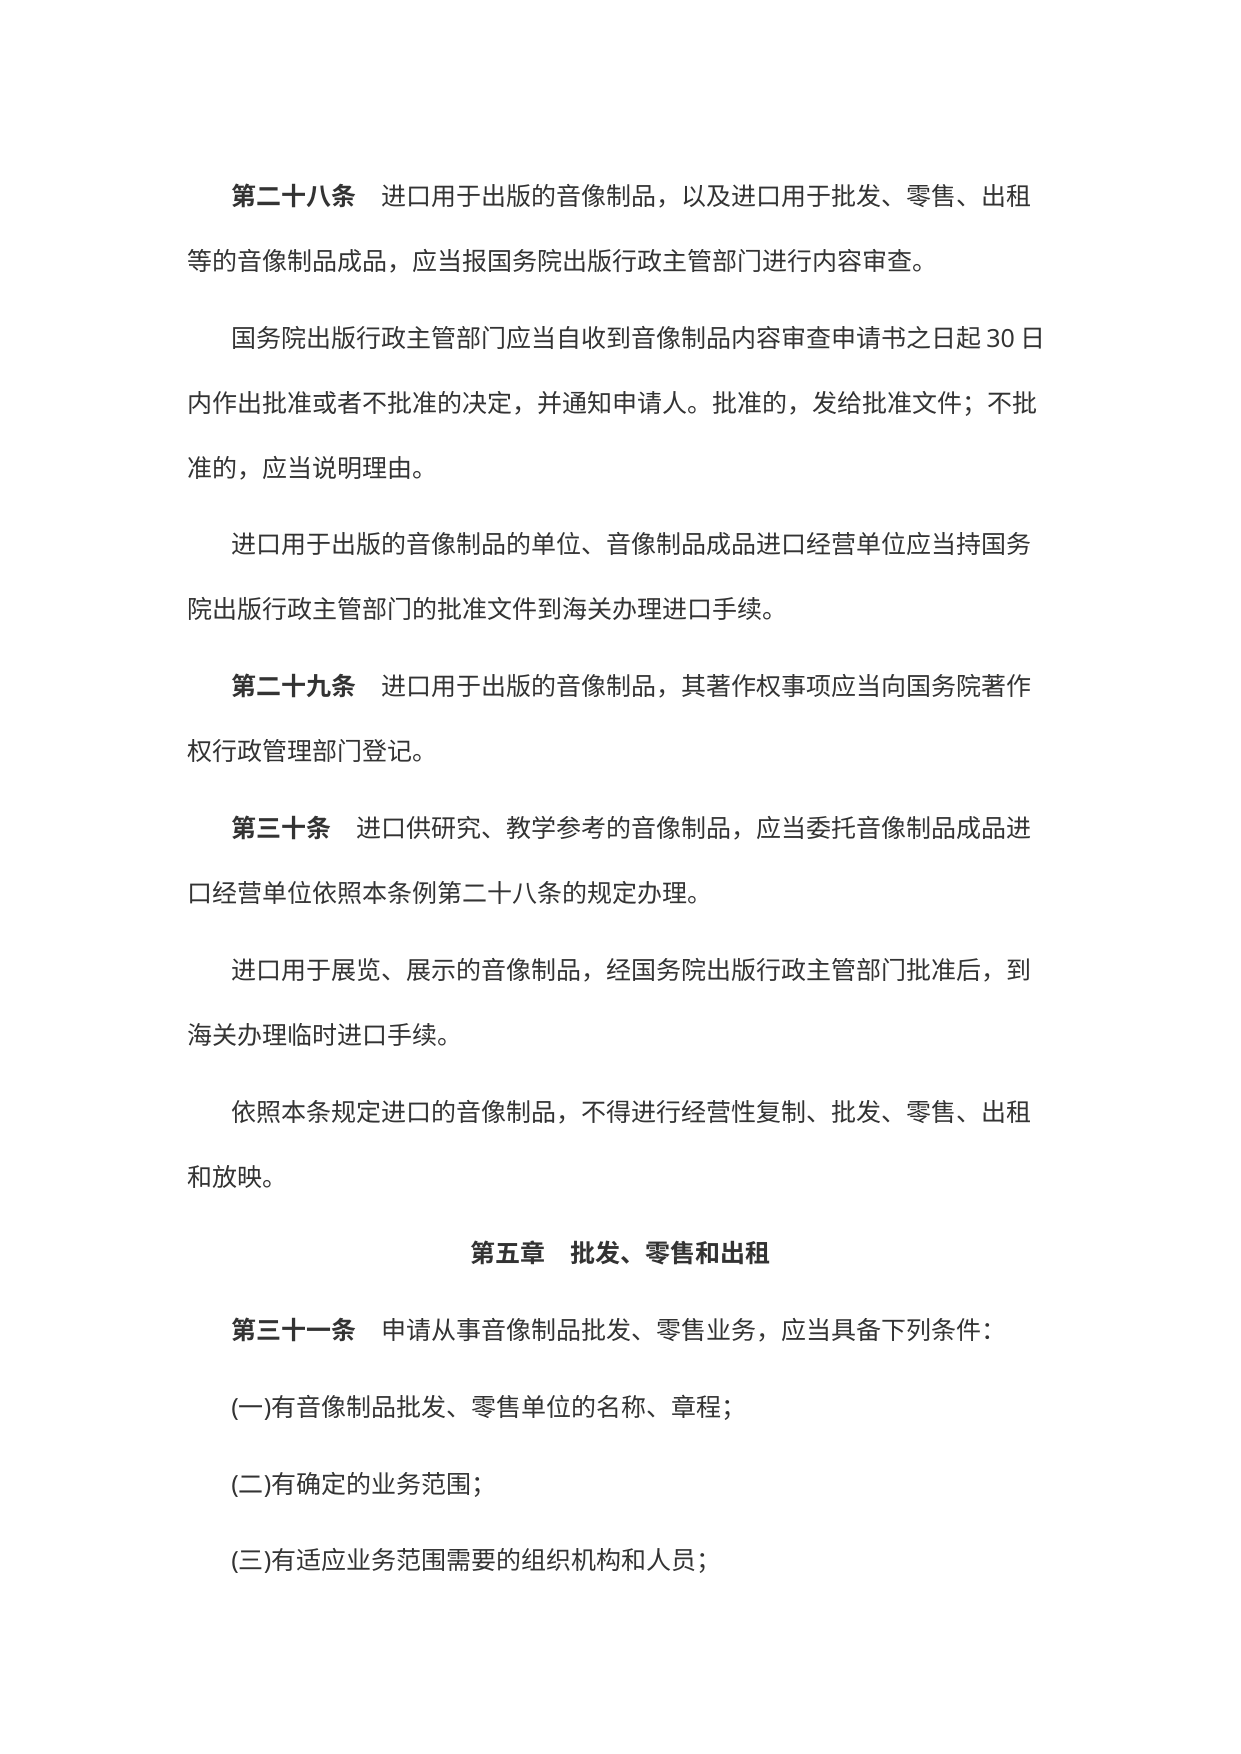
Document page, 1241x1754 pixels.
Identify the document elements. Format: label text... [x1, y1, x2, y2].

text 第二十八条 进口用于出版的音像制品，以及进口用于批发、零售、出租等的音像制品成品，应当报国务院出版行政主管部门进行内容审查。 [187, 162, 1053, 292]
text 第三十一条 申请从事音像制品批发、零售业务，应当具备下列条件： [187, 1296, 1053, 1361]
text 国务院出版行政主管部门应当自收到音像制品内容审查申请书之日起30日内作出批准或者不批准的决定，并通知申请人。批准的，发给批准文件；不批准的，应当说明理由。 [187, 304, 1053, 499]
text (二)有确定的业务范围； [187, 1450, 1053, 1515]
text 依照本条规定进口的音像制品，不得进行经营性复制、批发、零售、出租和放映。 [187, 1078, 1053, 1208]
text 第二十九条 进口用于出版的音像制品，其著作权事项应当向国务院著作权行政管理部门登记。 [187, 652, 1053, 782]
text 进口用于出版的音像制品的单位、音像制品成品进口经营单位应当持国务院出版行政主管部门的批准文件到海关办理进口手续。 [187, 511, 1053, 641]
text (一)有音像制品批发、零售单位的名称、章程； [187, 1373, 1053, 1438]
text 进口用于展览、展示的音像制品，经国务院出版行政主管部门批准后，到海关办理临时进口手续。 [187, 936, 1053, 1066]
text (三)有适应业务范围需要的组织机构和人员； [187, 1526, 1053, 1591]
text 第三十条 进口供研究、教学参考的音像制品，应当委托音像制品成品进口经营单位依照本条例第二十八条的规定办理。 [187, 794, 1053, 924]
text 第五章 批发、零售和出租 [187, 1219, 1053, 1284]
